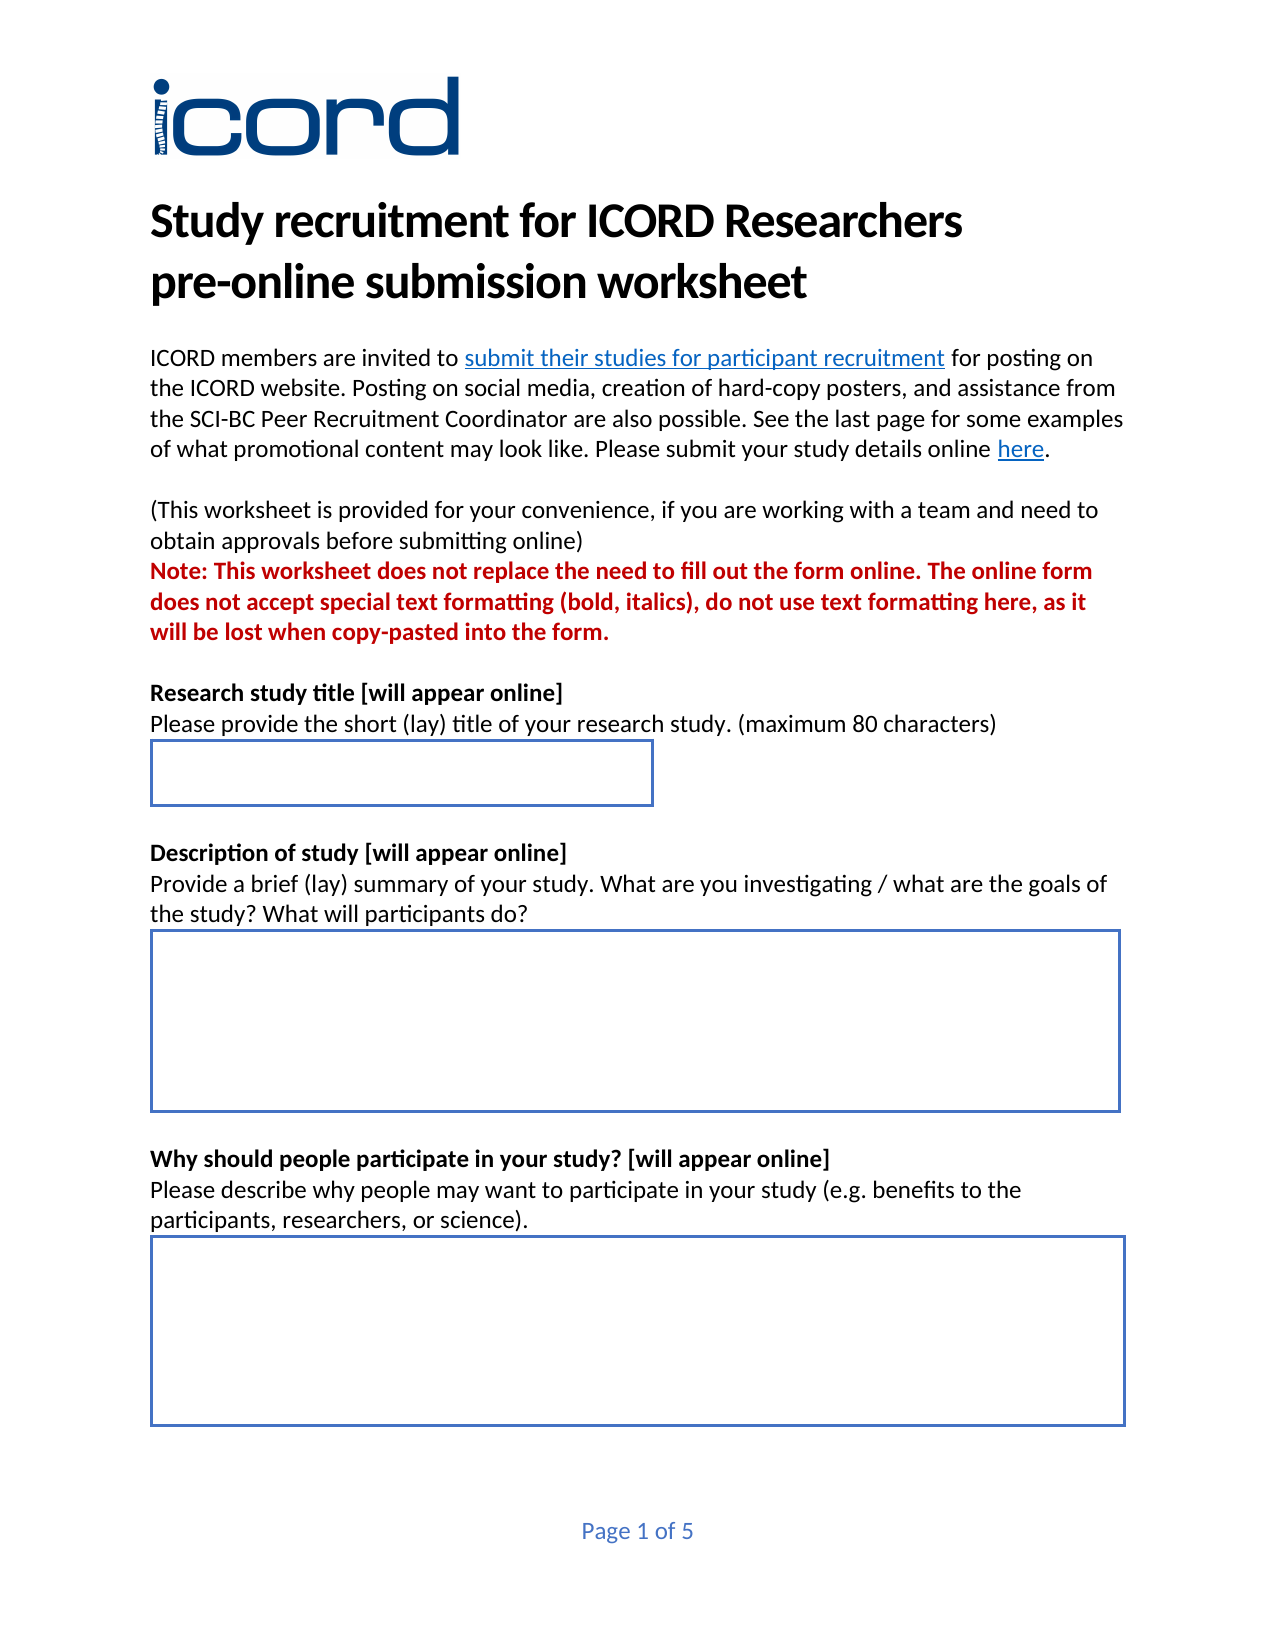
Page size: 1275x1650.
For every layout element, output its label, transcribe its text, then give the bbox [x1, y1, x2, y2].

text Please provide the short (lay) title of your research study. (maximum 80 characters) [150, 708, 1125, 738]
table_header [153, 742, 651, 803]
table_header [153, 932, 1118, 1110]
text Description of study [will appear online] [150, 837, 1125, 868]
text Why should people participate in your study? [will appear online] [150, 1144, 1125, 1174]
title Study recruitment for ICORD Researchers [150, 189, 1125, 250]
text Please describe why people may want to participate in your study (e.g. benefits to the participants, researchers, or science). [150, 1174, 1125, 1235]
text Research study title [will appear online] [150, 677, 1125, 708]
picture [150, 73, 462, 159]
table_header [153, 1238, 1123, 1423]
text ICORD members are invited to submit their studies for participant recruitment for posting on the ICORD website. Posting on social media, creation of hard-copy posters, and assistance from the SCI-BC Peer Recruitment Coordinator are also possible. See the last page for some examples of what promotional content may look like. Please submit your study details online here. [150, 342, 1125, 464]
text Provide a brief (lay) summary of your study. What are you investigating / what are the goals of the study? What will participants do? [150, 868, 1125, 929]
text (This worksheet is provided for your convenience, if you are working with a team and need to obtain approvals before submitting online) [150, 494, 1125, 555]
title pre-online submission worksheet [150, 250, 1125, 311]
text Note: This worksheet does not replace the need to fill out the form online. The online form does not accept special text formatting (bold, italics), do not use text formatting here, as it will be lost when copy-pasted into the form. [150, 555, 1125, 647]
